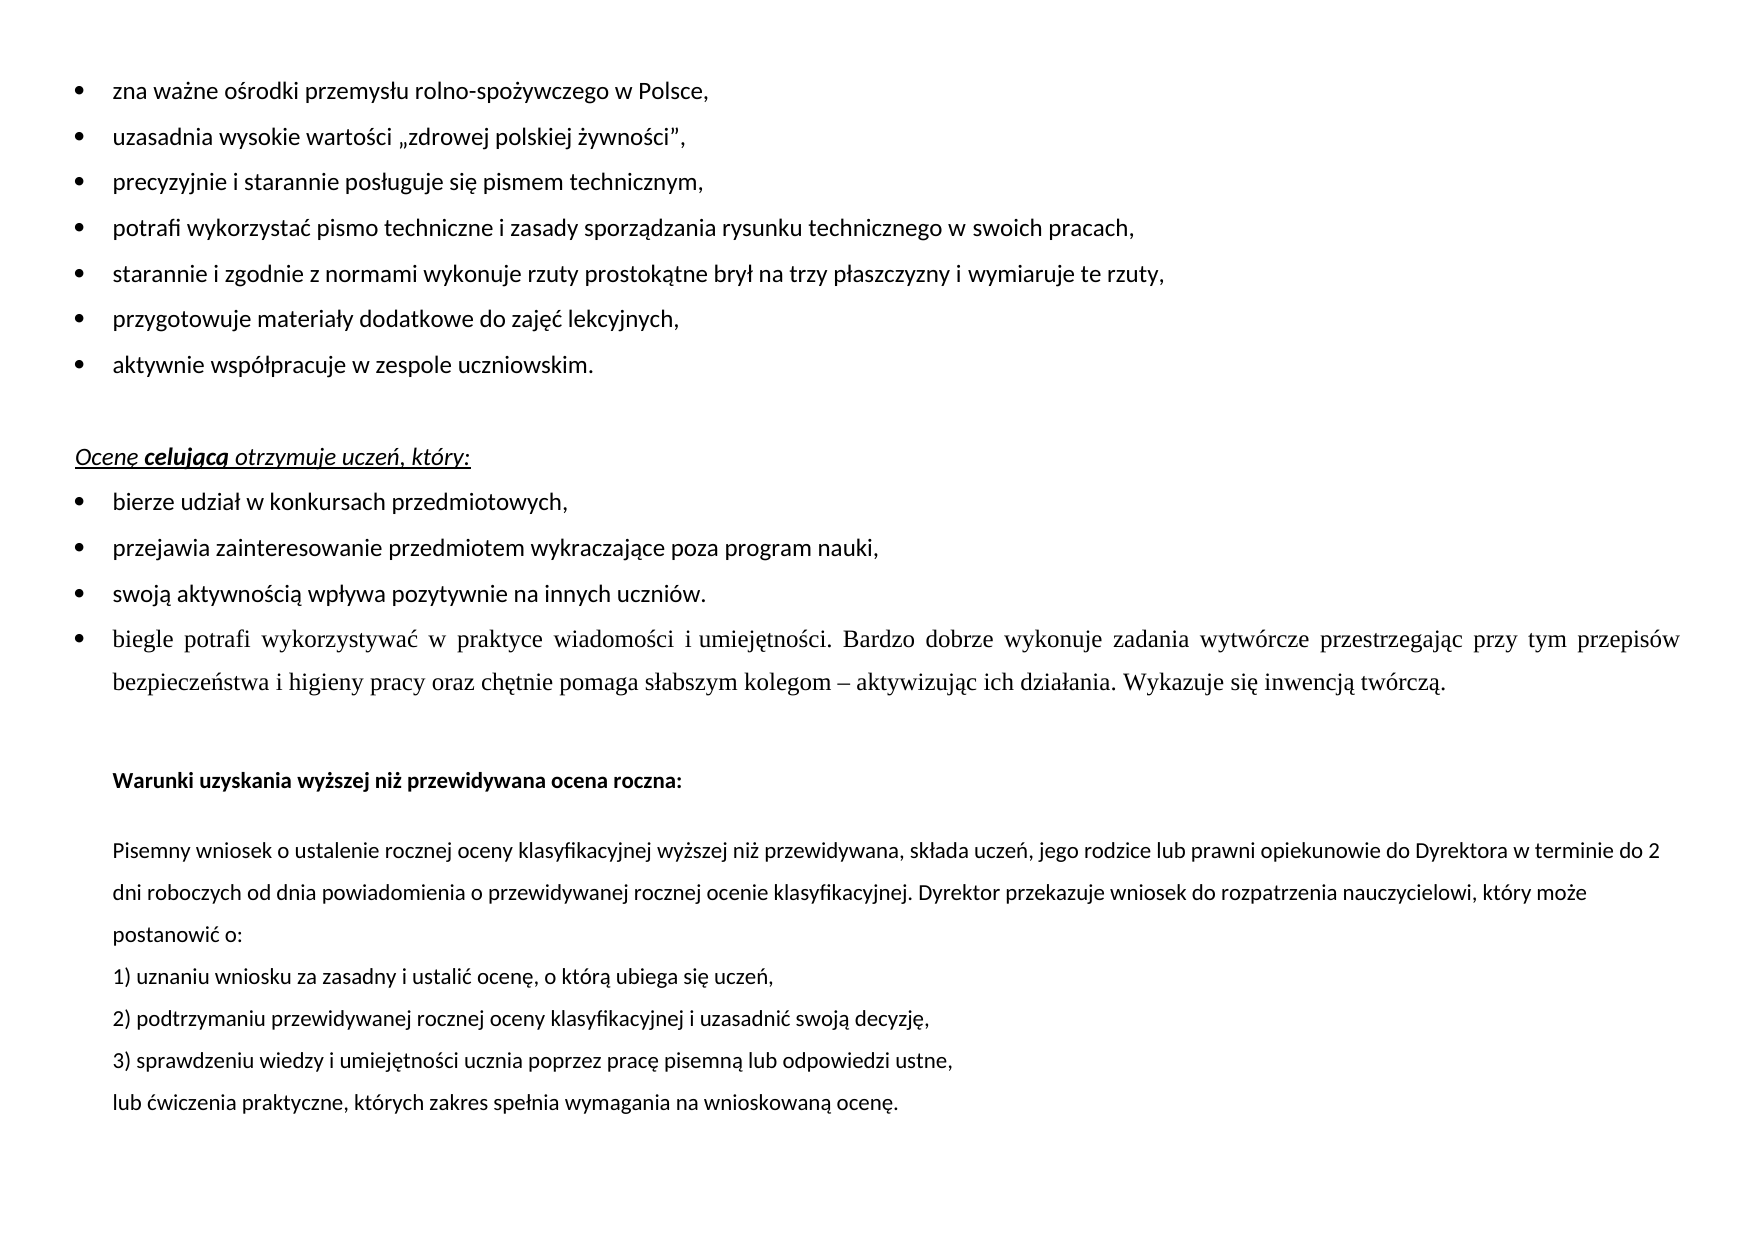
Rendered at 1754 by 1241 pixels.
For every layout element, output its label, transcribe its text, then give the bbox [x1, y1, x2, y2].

list zna ważne ośrodki przemysłu rolno-spożywczego w Polsce, [75, 75, 1679, 106]
list aktywnie współpracuje w zespole uczniowskim. [75, 349, 1679, 380]
list potrafi wykorzystać pismo techniczne i zasady sporządzania rysunku technicznego w swoich pracach, [75, 212, 1679, 243]
list starannie i zgodnie z normami wykonuje rzuty prostokątne brył na trzy płaszczyzny i wymiaruje te rzuty, [75, 258, 1679, 288]
list Warunki uzyskania wyższej niż przewidywana ocena roczna: [112, 766, 1679, 794]
list uzasadnia wysokie wartości „zdrowej polskiej żywności”, [75, 121, 1679, 151]
text Ocenę celującą otrzymuje uczeń, który: [75, 441, 1679, 471]
list przejawia zainteresowanie przedmiotem wykraczające poza program nauki, [75, 532, 1679, 563]
list biegle potrafi wykorzystywać w praktyce wiadomości i umiejętności. Bardzo dobrze wykonuje zadania wytwórcze przestrzegając przy tym przepisów bezpieczeństwa i higieny pracy oraz chętnie pomaga słabszym kolegom – aktywizując ich działania. Wykazuje się inwencją twórczą. [75, 624, 1681, 696]
text Pisemny wniosek o ustalenie rocznej oceny klasyfikacyjnej wyższej niż przewidywana, składa uczeń, jego rodzice lub prawni opiekunowie do Dyrektora w terminie do 2 dni roboczych od dnia powiadomienia o przewidywanej rocznej ocenie klasyfikacyjnej. Dyrektor przekazuje wniosek do rozpatrzenia nauczycielowi, który może postanowić o: 1) uznaniu wniosku za zasadny i ustalić ocenę, o którą ubiega się uczeń, 2) podtrzymaniu przewidywanej rocznej oceny klasyfikacyjnej i uzasadnić swoją decyzję, 3) sprawdzeniu wiedzy i umiejętności ucznia poprzez pracę pisemną lub odpowiedzi ustne, lub ćwiczenia praktyczne, których zakres spełnia wymagania na wnioskowaną ocenę. [112, 836, 1679, 1116]
list przygotowuje materiały dodatkowe do zajęć lekcyjnych, [75, 304, 1679, 334]
list bierze udział w konkursach przedmiotowych, [75, 487, 1679, 517]
list swoją aktywnością wpływa pozytywnie na innych uczniów. [75, 578, 1681, 608]
list precyzyjnie i starannie posługuje się pismem technicznym, [75, 166, 1679, 197]
